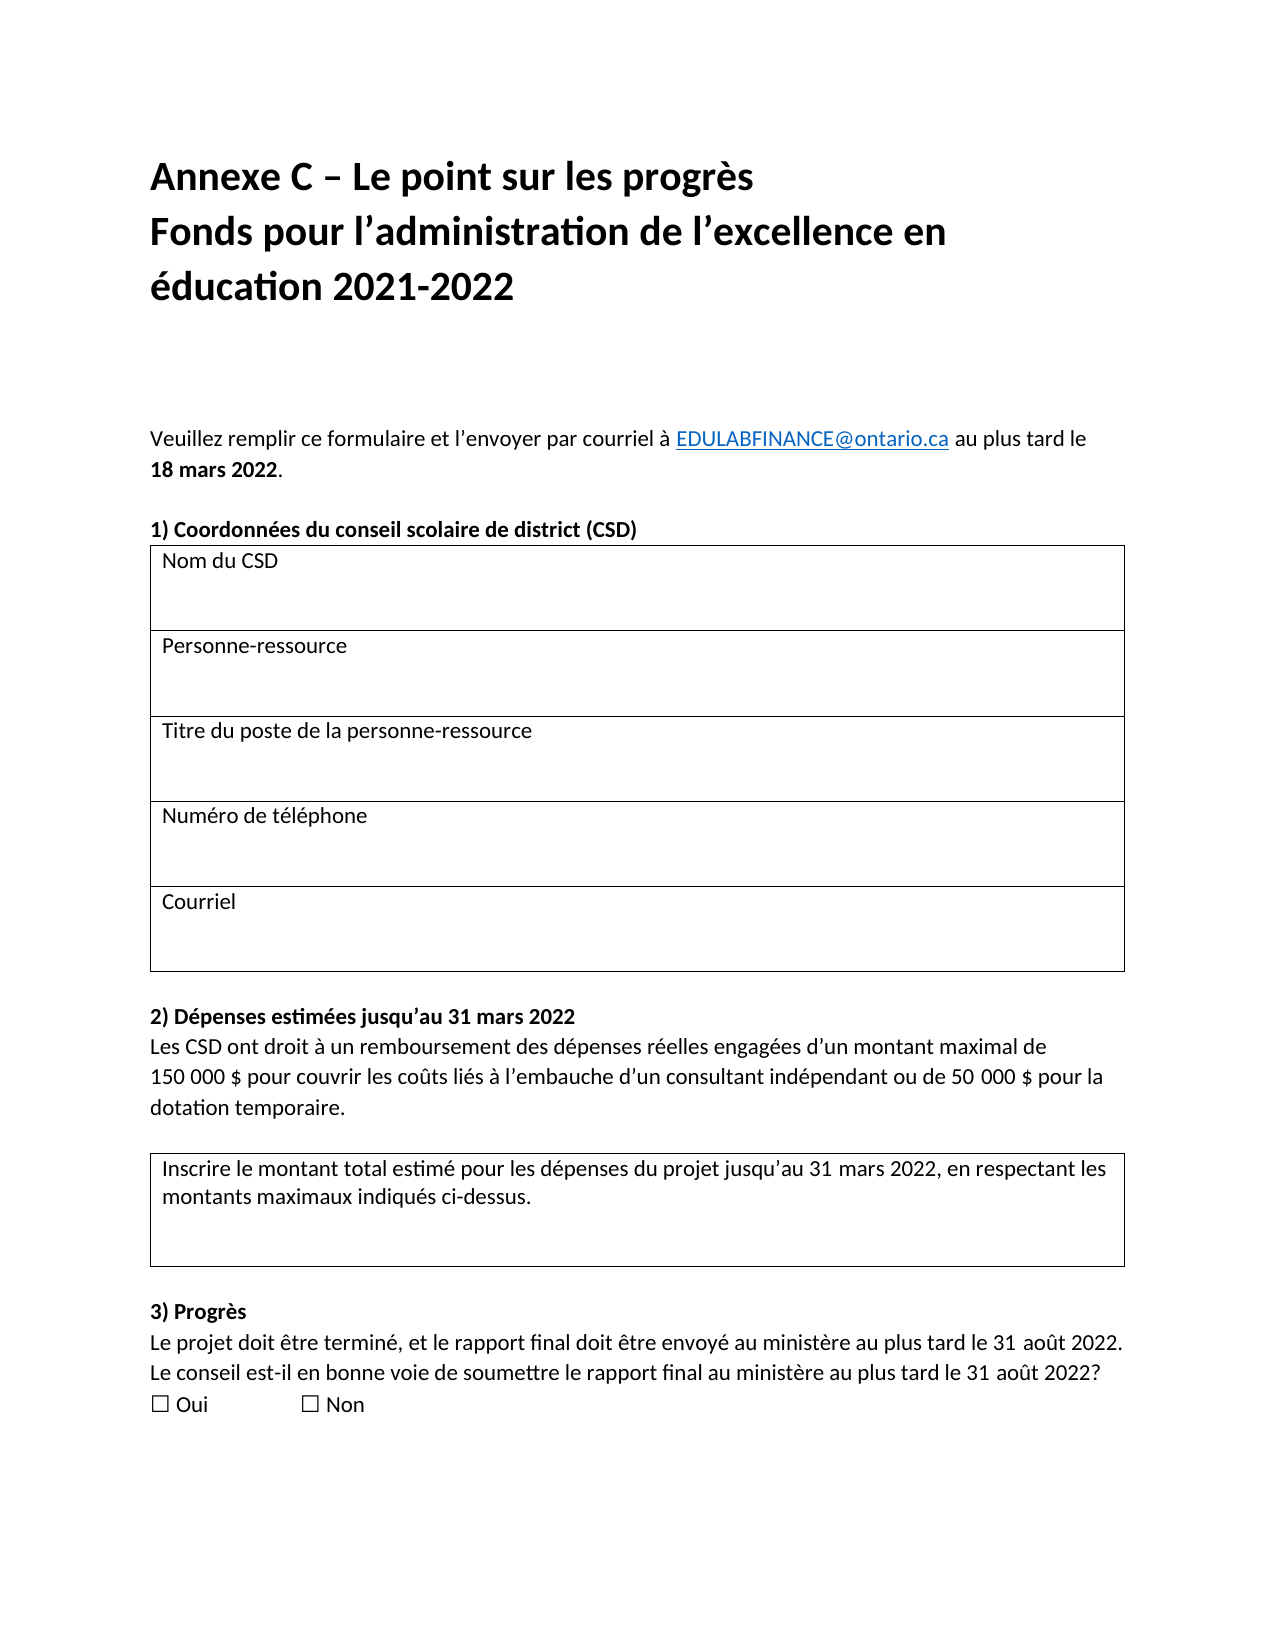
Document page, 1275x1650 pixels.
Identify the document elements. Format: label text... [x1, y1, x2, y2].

table_cell Titre du poste de la personne-ressource [151, 717, 1124, 801]
table_cell Numéro de téléphone [151, 802, 1124, 886]
subtitle 1) Coordonnées du conseil scolaire de district (CSD) [150, 515, 1125, 543]
table_header Nom du CSD [151, 546, 1124, 630]
text Veuillez remplir ce formulaire et l’envoyer par courriel à EDULABFINANCE@ontario.ca au plus tard le 18 mars 2022. [150, 424, 1125, 483]
text Les CSD ont droit à un remboursement des dépenses réelles engagées d’un montant maximal de 150 000 $ pour couvrir les coûts liés à l’embauche d’un consultant indépendant ou de 50 000 $ pour la dotation temporaire. [150, 1032, 1125, 1121]
table_cell Personne-ressource [151, 631, 1124, 716]
text ☐ Oui ☐ Non [150, 1388, 1125, 1419]
table_header Inscrire le montant total estimé pour les dépenses du projet jusqu’au 31 mars 2022, en respectant les montants maximaux indiqués ci-dessus. [151, 1154, 1124, 1266]
text Le projet doit être terminé, et le rapport final doit être envoyé au ministère au plus tard le 31 août 2022. Le conseil est-il en bonne voie de soumettre le rapport final au ministère au plus tard le 31 août 2022? [150, 1328, 1125, 1386]
table_cell Courriel [151, 887, 1124, 971]
subtitle 2) Dépenses estimées jusqu’au 31 mars 2022 [150, 1002, 1125, 1030]
subtitle 3) Progrès [150, 1297, 1125, 1326]
subtitle Annexe C – Le point sur les progrès Fonds pour l’administration de l’excellence en éducation 2021-2022 [150, 150, 1125, 311]
